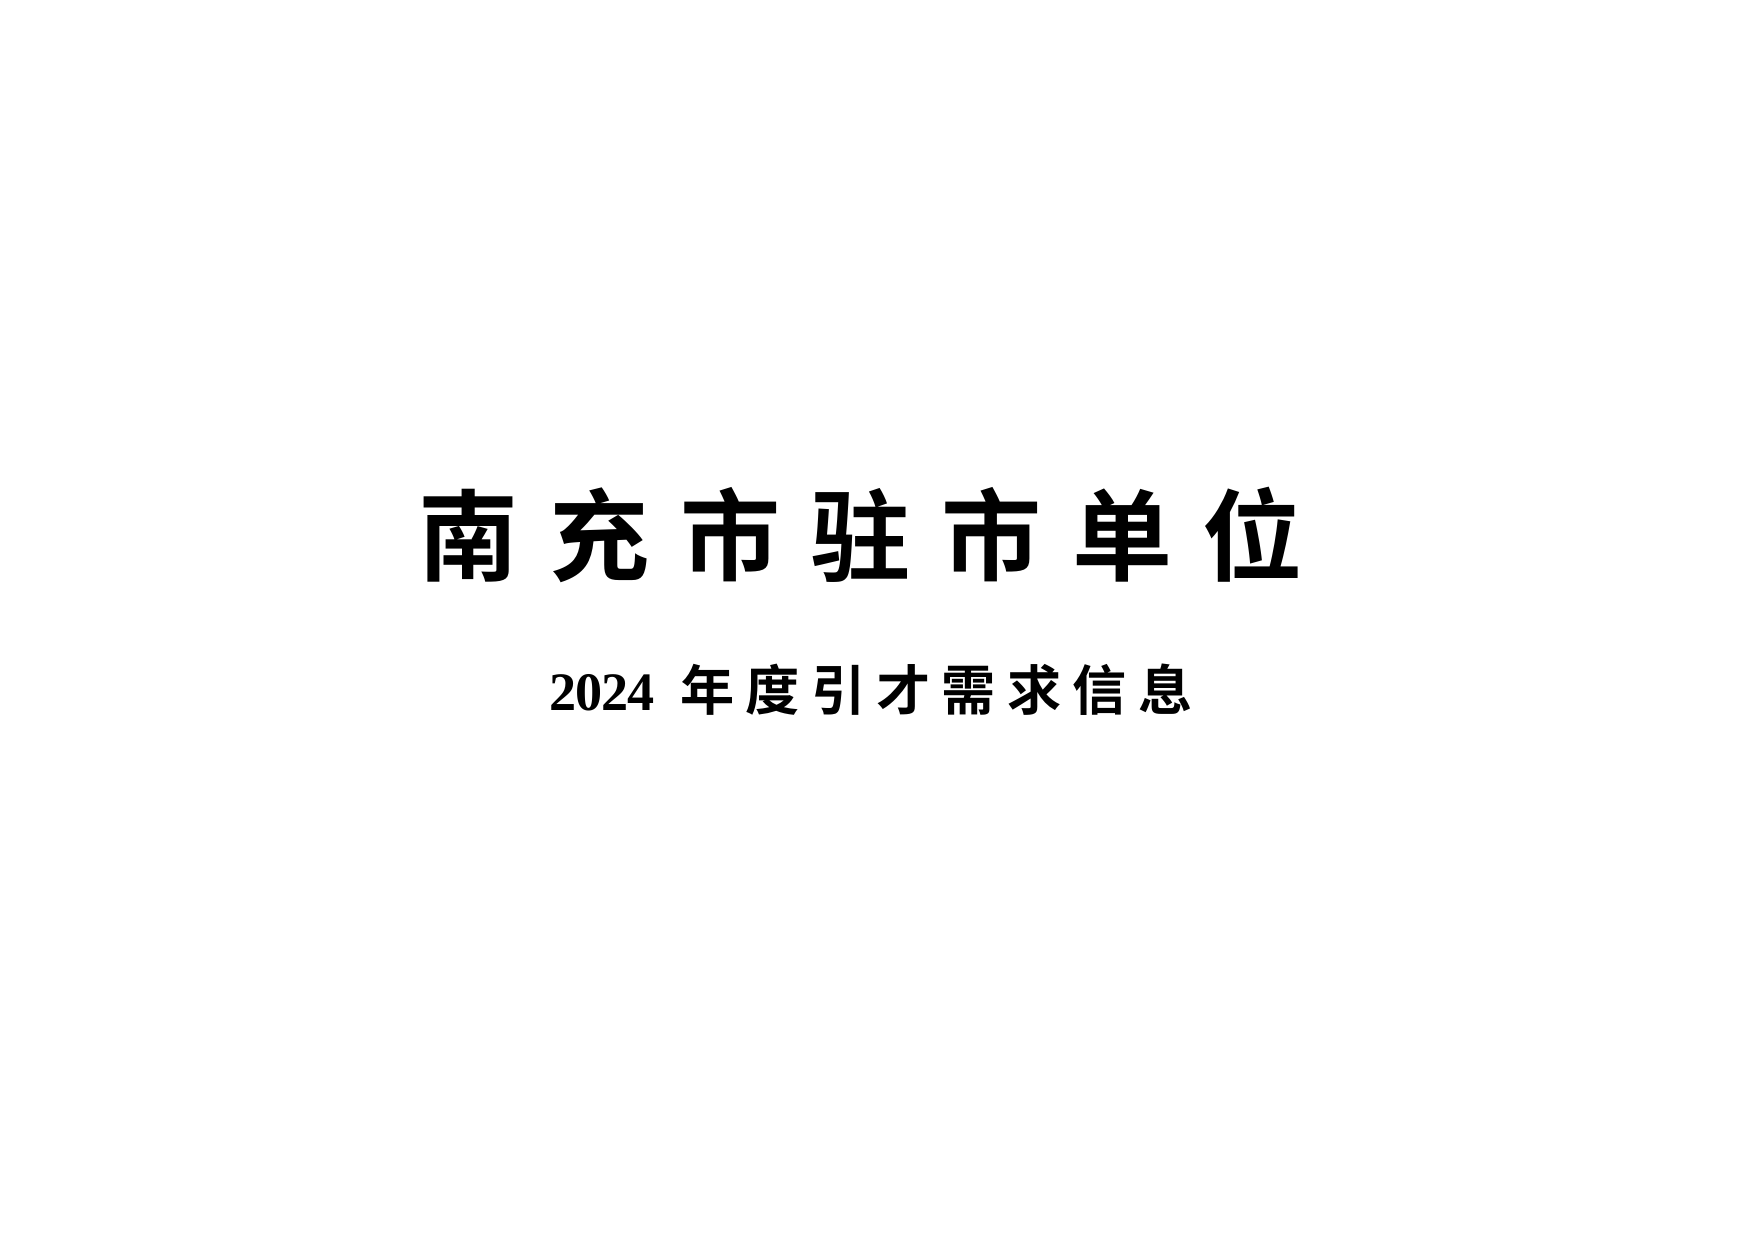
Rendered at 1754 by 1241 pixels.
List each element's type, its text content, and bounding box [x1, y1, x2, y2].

text 南充市驻市单位 [125, 439, 1629, 620]
text 2024年度引才需求信息 [125, 626, 1629, 747]
